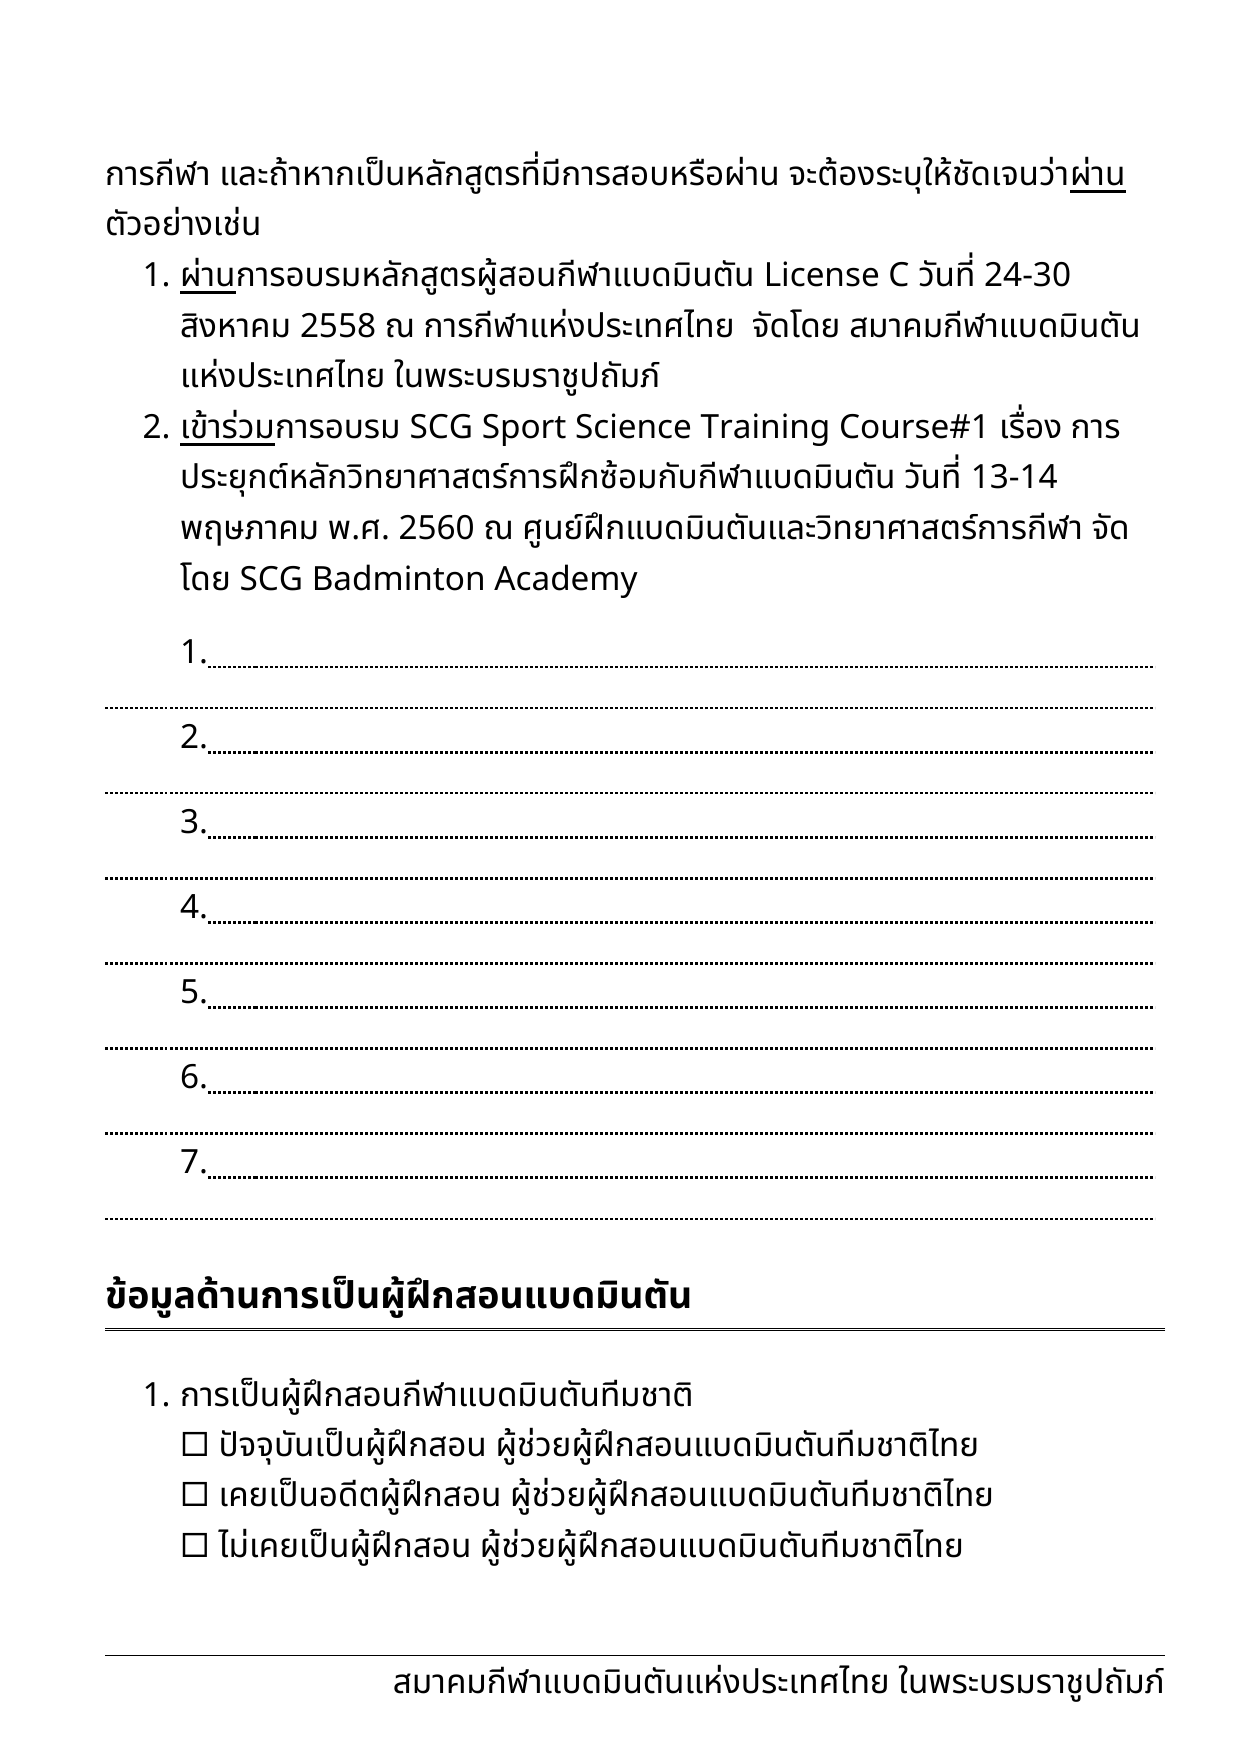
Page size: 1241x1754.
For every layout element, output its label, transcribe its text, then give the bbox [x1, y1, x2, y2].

text 2. [180, 713, 1165, 758]
text ข้อมูลด้านการเป็นผู้ฝึกสอนแบดมินตัน [105, 1269, 1165, 1328]
list เข้าร่วมการอบรม SCG Sport Science Training Course#1 เรื่อง การประยุกต์หลักวิทยาศาสตร์การฝึกซ้อมกับกีฬาแบดมินตัน วันที่ 13-14 พฤษภาคม พ.ศ. 2560 ณ ศูนย์ฝึกแบดมินตันและวิทยาศาสตร์การกีฬา จัดโดย SCG Badminton Academy [142, 402, 1165, 605]
text 6. [180, 1053, 1165, 1099]
text เคยเป็นอดีตผู้ฝึกสอน ผู้ช่วยผู้ฝึกสอนแบดมินตันทีมชาติไทย [142, 1471, 1165, 1522]
text 3. [180, 798, 1165, 843]
text ปัจจุบันเป็นผู้ฝึกสอน ผู้ช่วยผู้ฝึกสอนแบดมินตันทีมชาติไทย [142, 1421, 1165, 1471]
text ไม่เคยเป็นผู้ฝึกสอน ผู้ช่วยผู้ฝึกสอนแบดมินตันทีมชาติไทย [142, 1522, 1165, 1572]
text 5. [180, 968, 1165, 1013]
list ผ่านการอบรมหลักสูตรผู้สอนกีฬาแบดมินตัน License C วันที่ 24-30 สิงหาคม 2558 ณ การกีฬาแห่งประเทศไทย จัดโดย สมาคมกีฬาแบดมินตันแห่งประเทศไทย ในพระบรมราชูปถัมภ์ [142, 251, 1165, 402]
text 1. [180, 628, 1165, 673]
text 4. [180, 883, 1165, 928]
text 7. [180, 1138, 1165, 1184]
list การเป็นผู้ฝึกสอนกีฬาแบดมินตันทีมชาติ [142, 1370, 1165, 1421]
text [105, 150, 1165, 251]
